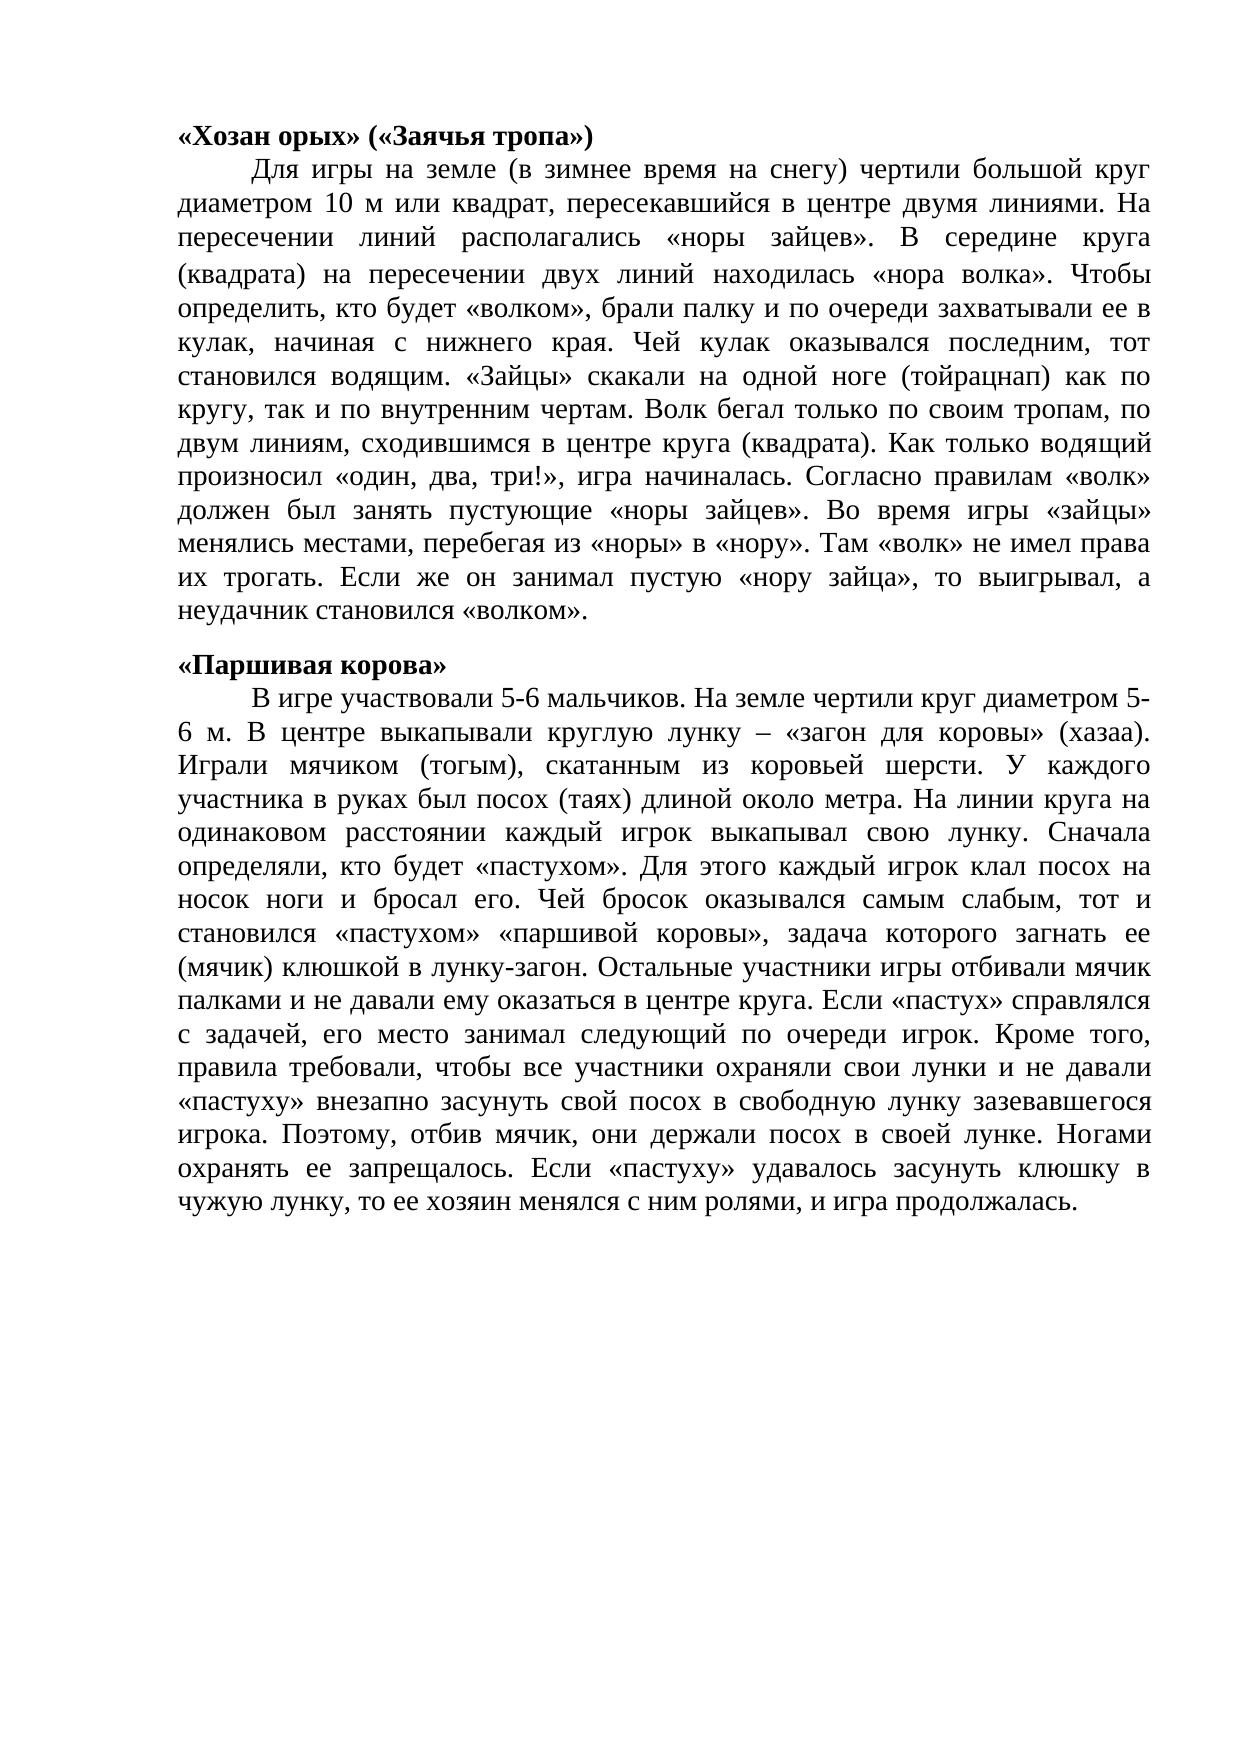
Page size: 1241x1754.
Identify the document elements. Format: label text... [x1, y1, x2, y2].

text «Хозан орых» («Заячья тропа») [177, 118, 1152, 152]
text В игре участвовали 5-6 мальчиков. На земле чертили круг диаметром 5-6 м. В центре выкапывали круглую лунку – «загон для коровы» (хазаа). Играли мячиком (тогым), скатанным из коровьей шерсти. У каждого участника в руках был посох (таях) длиной около метра. На линии круга на одинаковом расстоянии каждый игрок выкапывал свою лунку. Сначала определяли, кто будет «пастухом». Для этого каждый игрок клал посох на носок ноги и бросал его. Чей бросок оказывался самым слабым, тот и становился «пастухом» «паршивой коровы», задача которого загнать ее (мячик) клюшкой в лунку-загон. Остальные участники игры отбивали мячик палками и не давали ему оказаться в центре круга. Если «пастух» справлялся с задачей, его место занимал следующий по очереди игрок. Кроме того, правила требовали, чтобы все участники охраняли свои лунки и не давали «пастуху» внезапно засунуть свой посох в свободную лунку зазевавшегося игрока. Поэтому, отбив мячик, они держали посох в своей лунке. Ногами охранять ее запрещалось. Если «пастуху» удавалось засунуть клюшку в чужую лунку, то ее хозяин менялся с ним ролями, и игра продолжалась. [177, 680, 1152, 1217]
text Для игры на земле (в зимнее время на снегу) чертили большой круг диаметром 10 м или квадрат, пересекавшийся в центре двумя линиями. На пересечении линий располагались «норы зайцев». В середине круга (квадрата) на пересечении двух линий находилась «нора волка». Чтобы определить, кто будет «волком», брали палку и по очереди захватывали ее в кулак, начиная с нижнего края. Чей кулак оказывался последним, тот становился водящим. «Зайцы» скакали на одной ноге (тойрацнап) как по кругу, так и по внутренним чертам. Волк бегал только по своим тропам, по двум линиям, сходившимся в центре круга (квадрата). Как только водящий произносил «один, два, три!», игра начиналась. Согласно правилам «волк» должен был занять пустующие «норы зайцев». Во время игры «зайцы» менялись местами, перебегая из «норы» в «нору». Там «волк» не имел права их трогать. Если же он занимал пустую «нору зайца», то выигрывал, а неудачник становился «волком». [177, 152, 1152, 626]
text «Паршивая корова» [177, 647, 1152, 680]
